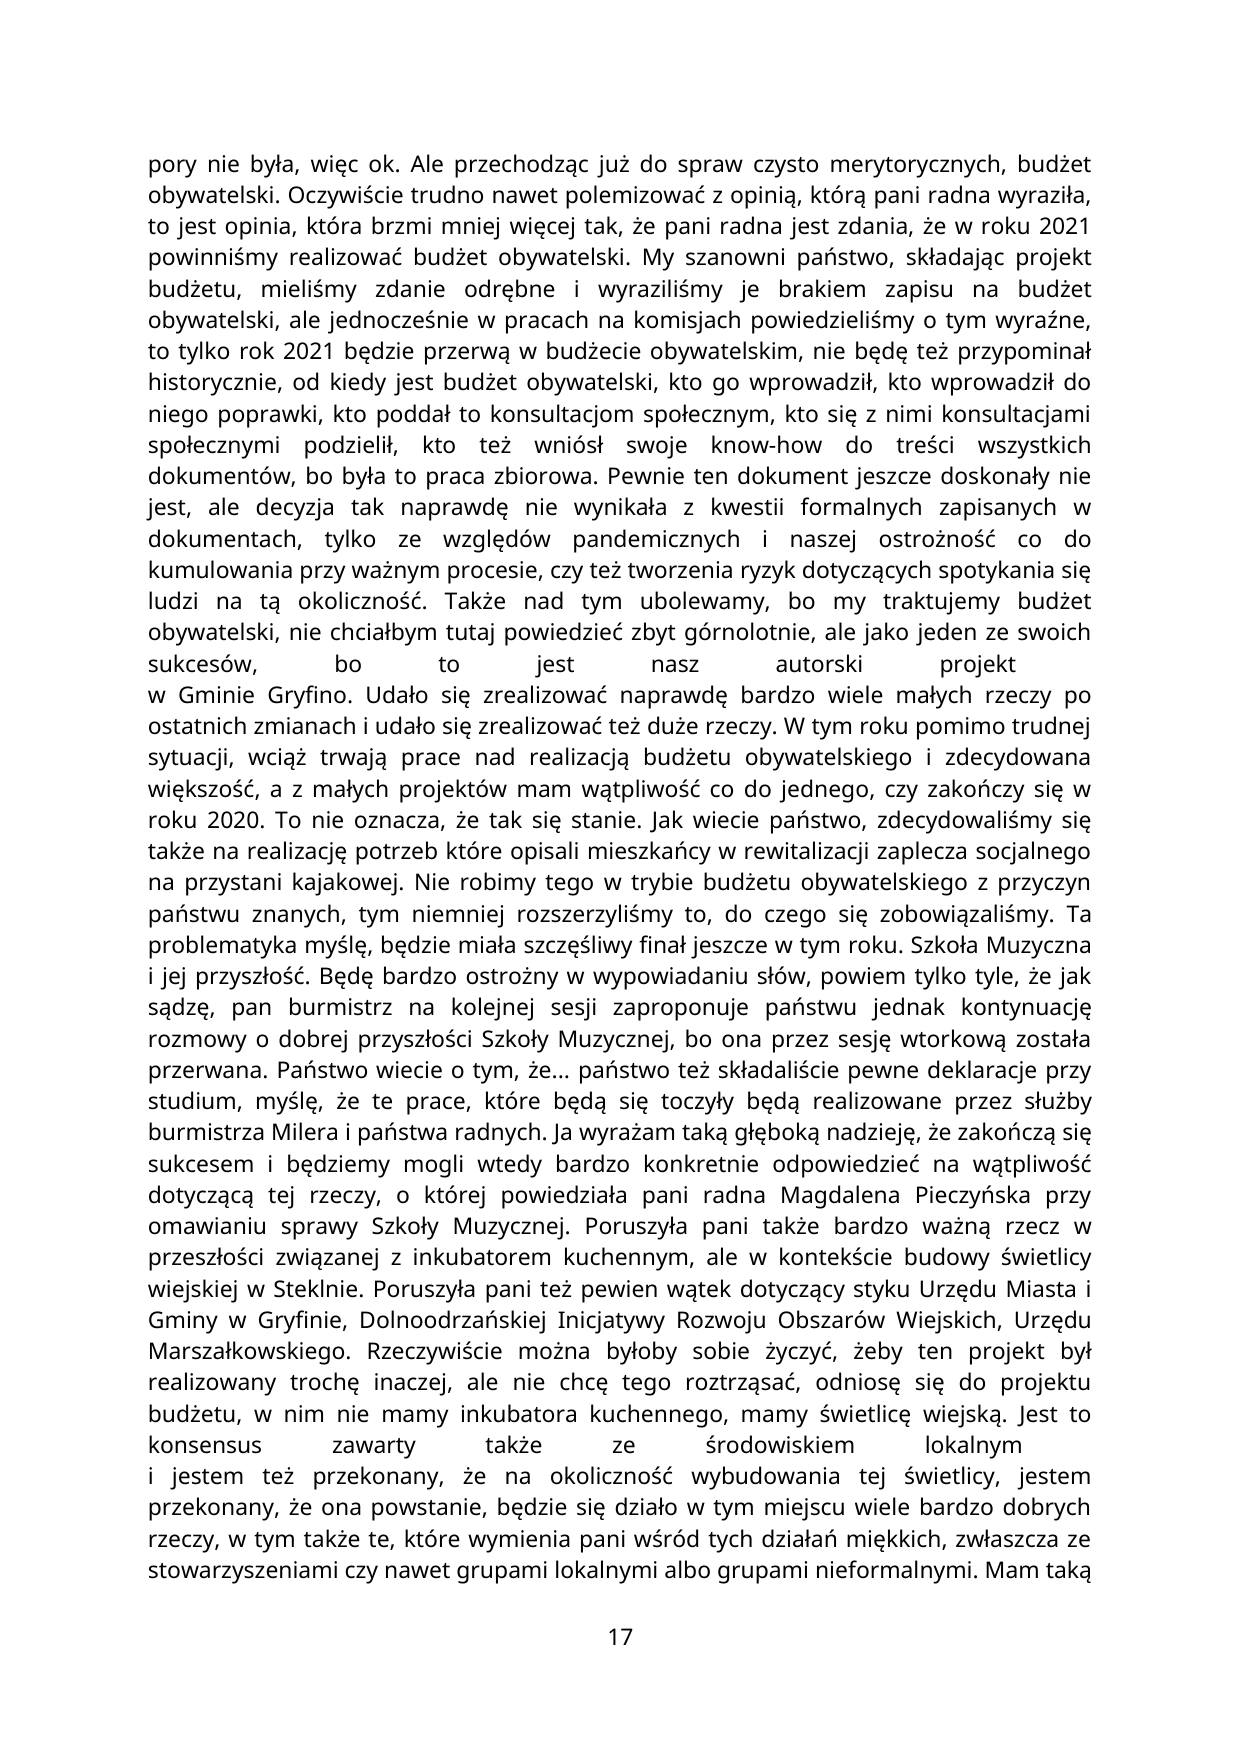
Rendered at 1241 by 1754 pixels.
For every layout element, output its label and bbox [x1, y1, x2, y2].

text [148, 148, 1093, 1585]
